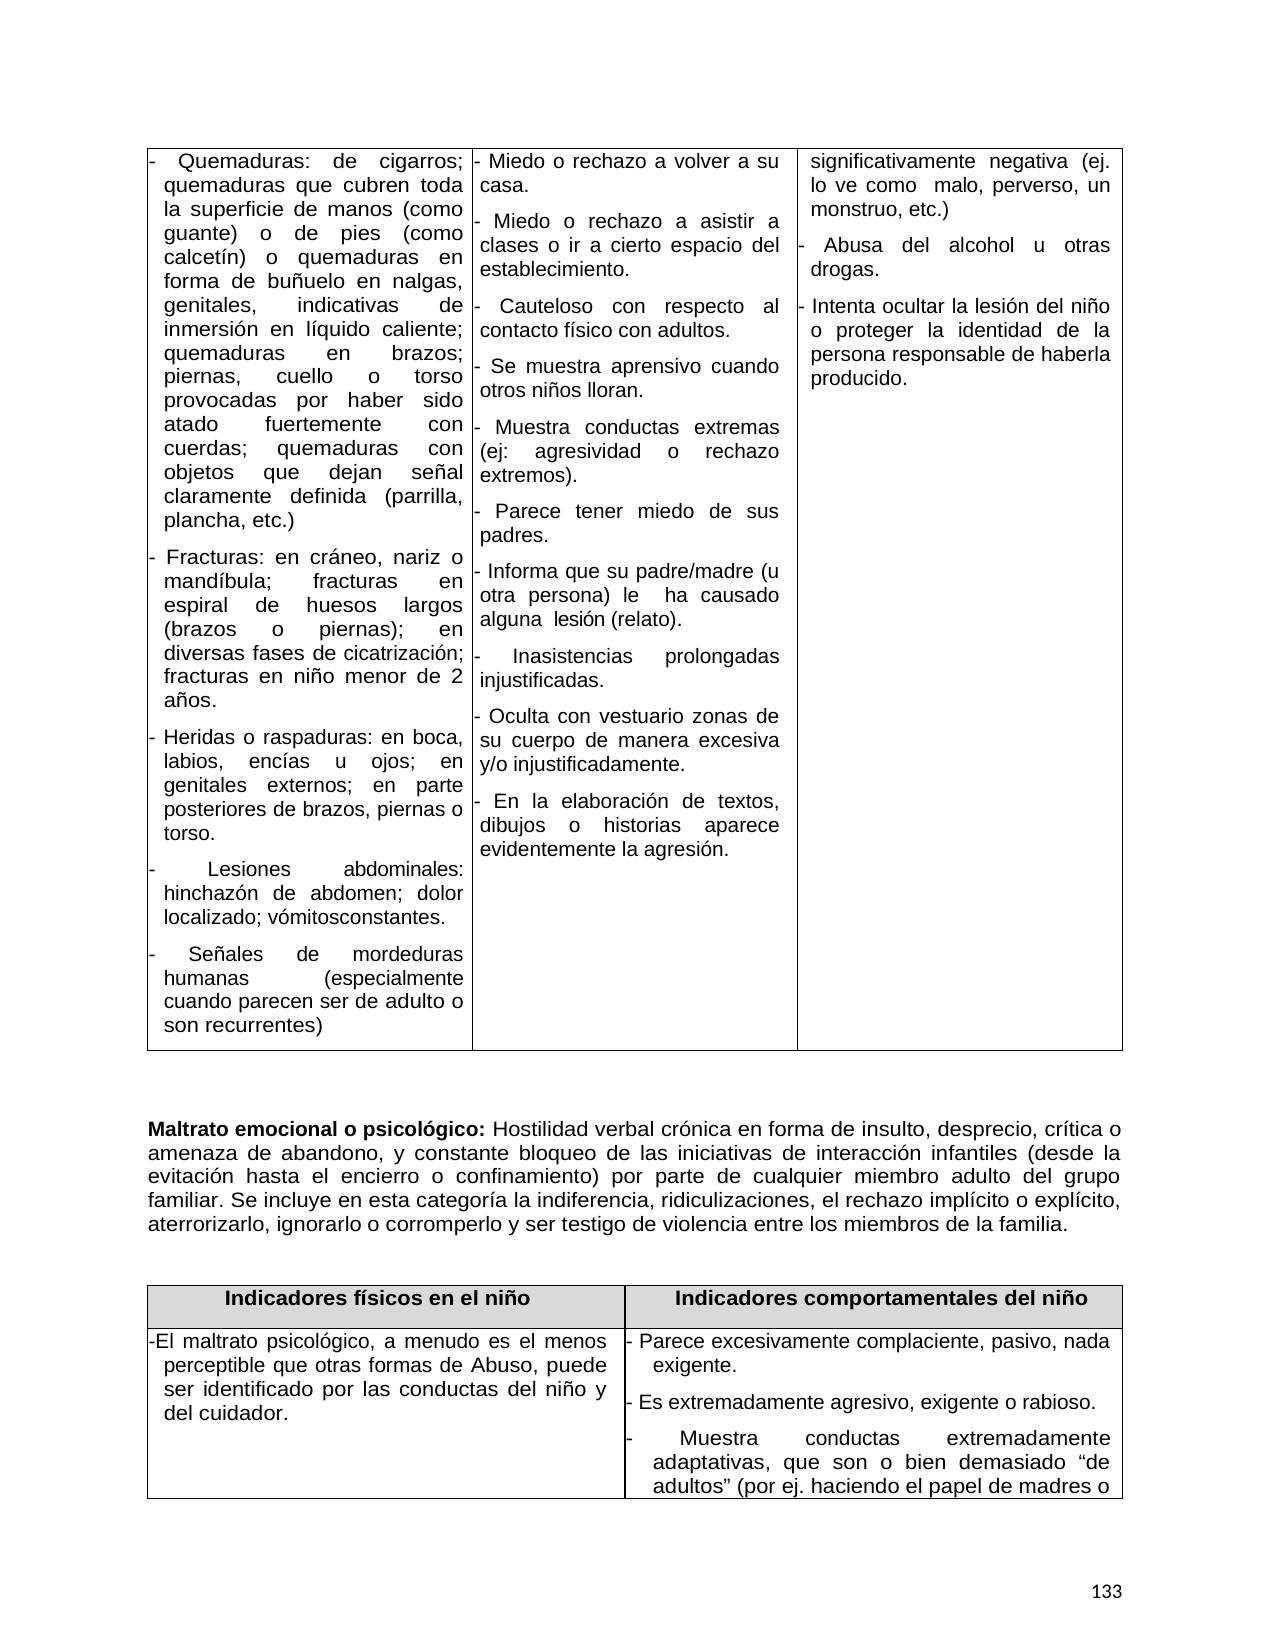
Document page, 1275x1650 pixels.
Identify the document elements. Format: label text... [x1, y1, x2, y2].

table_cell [148, 149, 472, 1050]
table_header Indicadores comportamentales del niño [626, 1286, 1122, 1328]
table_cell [473, 149, 797, 1050]
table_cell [626, 1329, 1122, 1498]
text Maltrato emocional o psicológico: Hostilidad verbal crónica en forma de insulto, desprecio, crítica o amenaza de abandono, y constante bloqueo de las iniciativas de interacción infantiles (desde la evitación hasta el encierro o confinamiento) por parte de cualquier miembro adulto del grupo familiar. Se incluye en esta categoría la indiferencia, ridiculizaciones, el rechazo implícito o explícito, aterrorizarlo, ignorarlo o corromperlo y ser testigo de violencia entre los miembros de la familia. [148, 1116, 1122, 1236]
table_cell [798, 149, 1122, 1050]
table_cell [148, 1329, 624, 1498]
table_header Indicadores físicos en el niño [148, 1286, 624, 1328]
